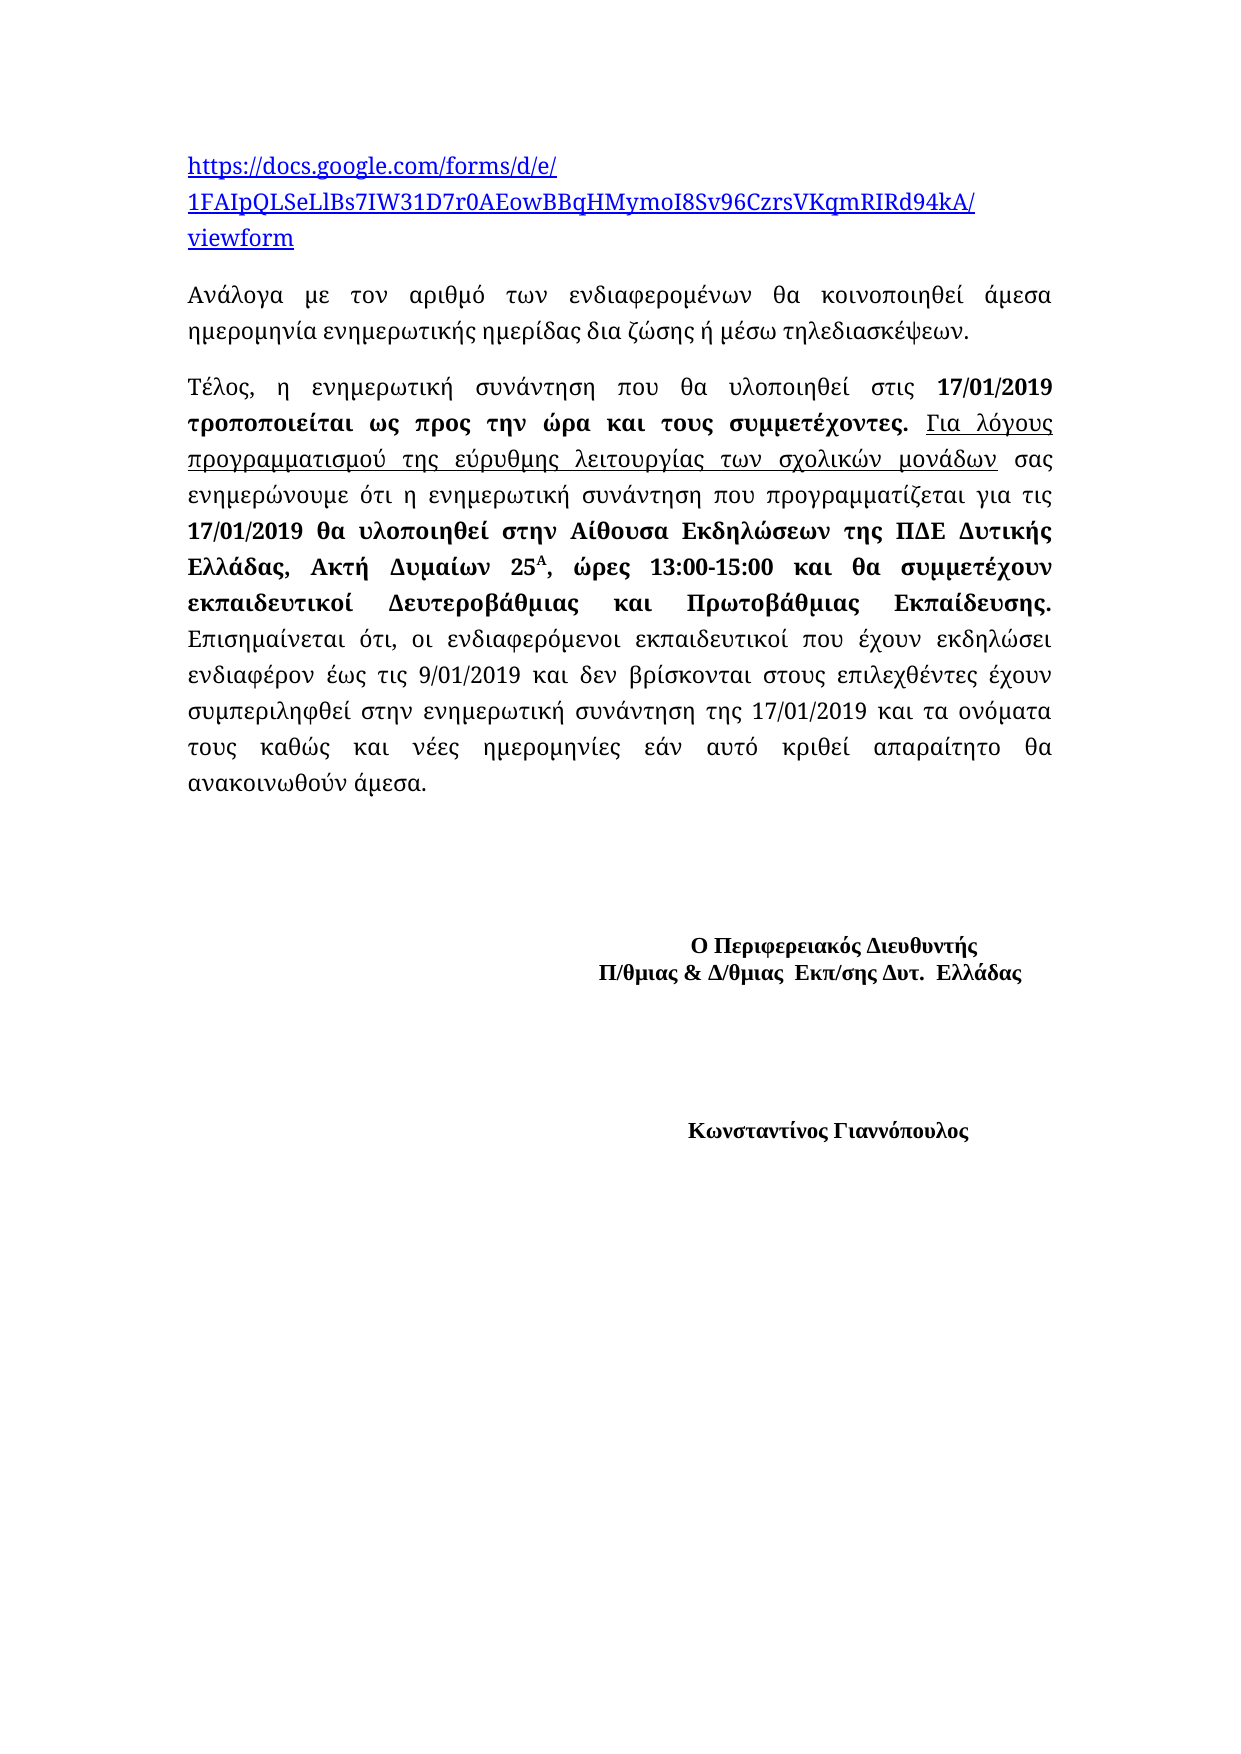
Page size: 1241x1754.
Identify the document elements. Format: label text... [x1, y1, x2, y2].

text Ανάλογα με τον αριθμό των ενδιαφερομένων θα κοινοποιηθεί άμεσα ημερομηνία ενημερωτικής ημερίδας δια ζώσης ή μέσω τηλεδιασκέψεων. [187, 279, 1053, 346]
text https://docs.google.com/forms/d/e/1FAIpQLSeLlBs7IW31D7r0AEowBBqHMymoI8Sv96CzrsVKqmRIRd94kA/viewform [187, 150, 1053, 253]
text Τέλος, η ενημερωτική συνάντηση που θα υλοποιηθεί στις 17/01/2019 τροποποιείται ως προς την ώρα και τους συμμετέχοντες. Για λόγους προγραμματισμού της εύρυθμης λειτουργίας των σχολικών μονάδων σας ενημερώνουμε ότι η ενημερωτική συνάντηση που προγραμματίζεται για τις 17/01/2019 θα υλοποιηθεί στην Αίθουσα Εκδηλώσεων της ΠΔΕ Δυτικής Ελλάδας, Ακτή Δυμαίων 25Α, ώρες 13:00-15:00 και θα συμμετέχουν εκπαιδευτικοί Δευτεροβάθμιας και Πρωτοβάθμιας Εκπαίδευσης. Επισημαίνεται ότι, οι ενδιαφερόμενοι εκπαιδευτικοί που έχουν εκδηλώσει ενδιαφέρον έως τις 9/01/2019 και δεν βρίσκονται στους επιλεχθέντες έχουν συμπεριληφθεί στην ενημερωτική συνάντηση της 17/01/2019 και τα ονόματα τους καθώς και νέες ημερομηνίες εάν αυτό κριθεί απαραίτητο θα ανακοινωθούν άμεσα. [187, 371, 1053, 798]
